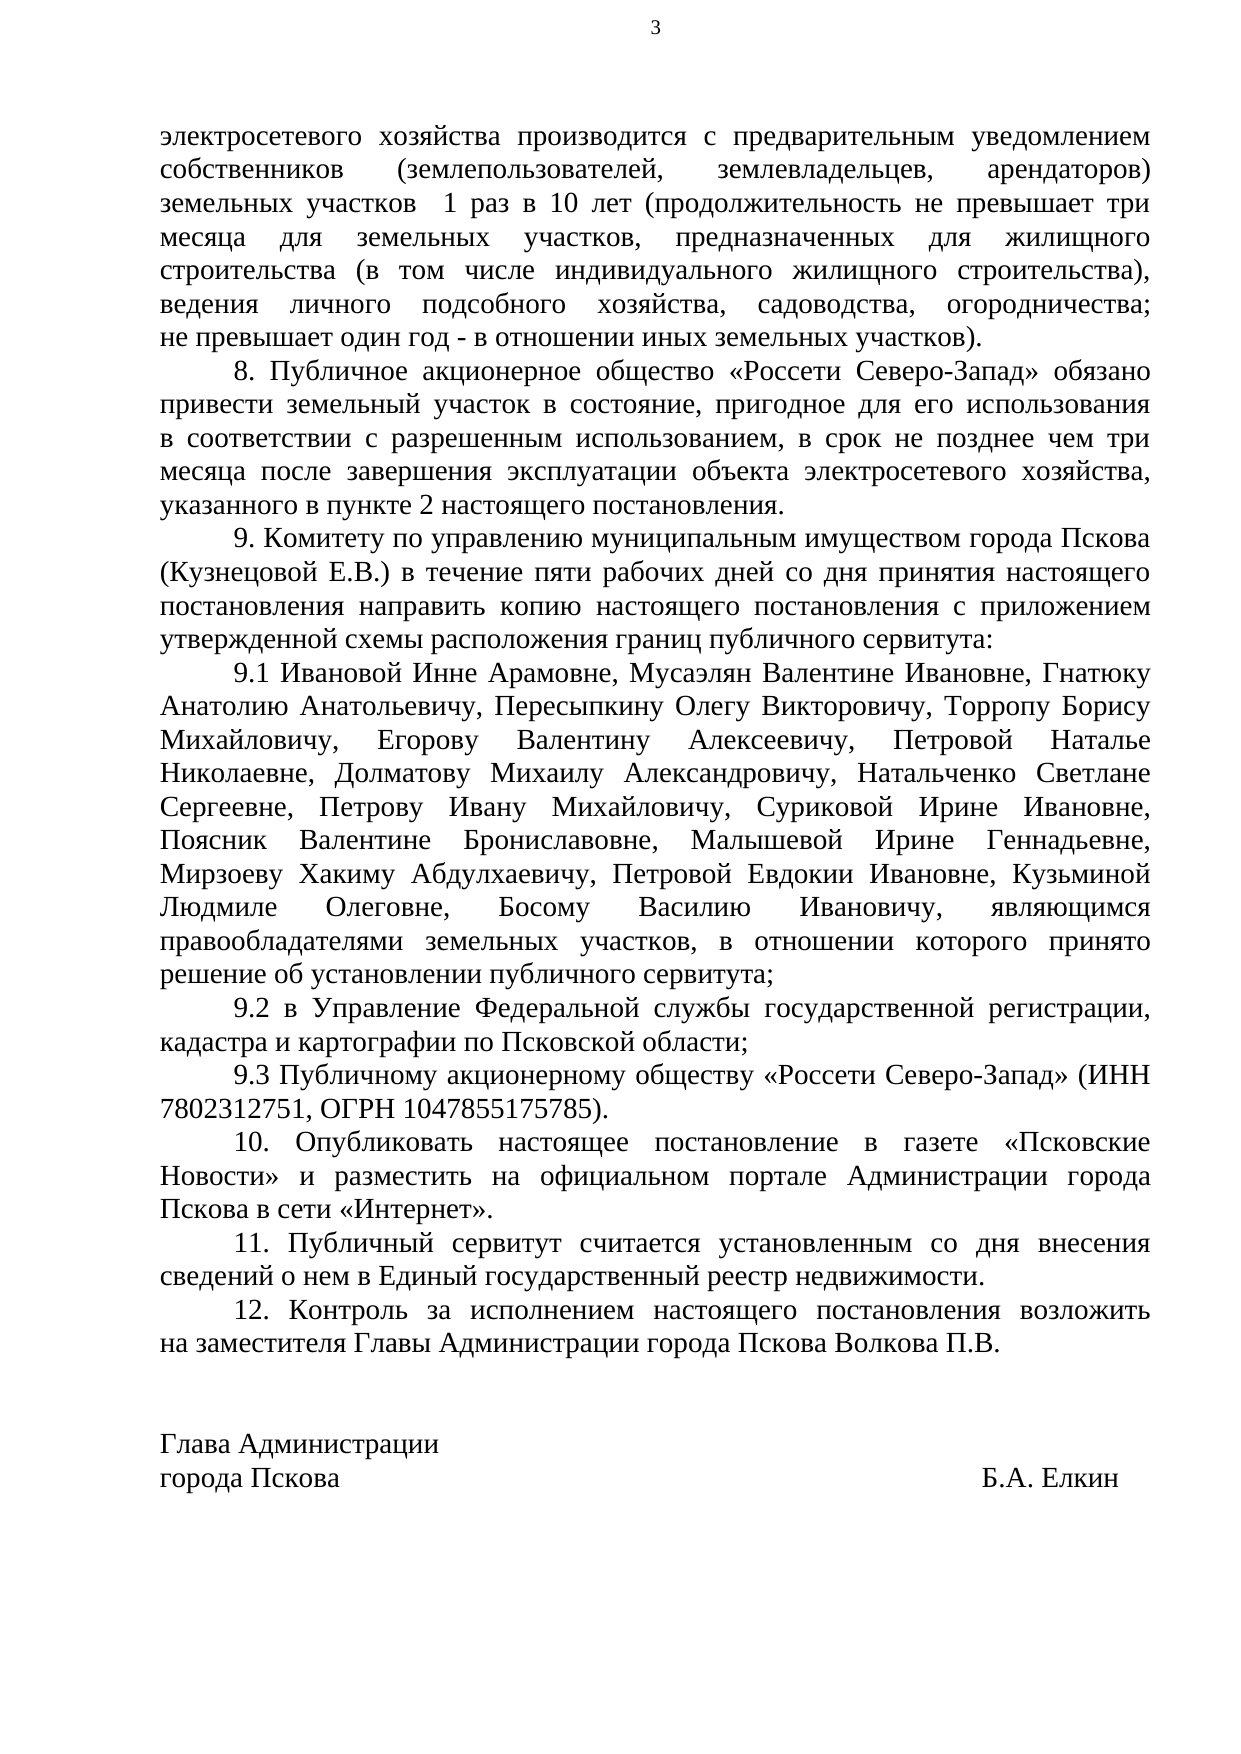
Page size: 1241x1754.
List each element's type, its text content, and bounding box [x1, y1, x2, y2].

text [159, 118, 1152, 353]
text города Пскова Б.А. Елкин [159, 1460, 1137, 1493]
text 10. Опубликовать настоящее постановление в газете «Псковские Новости» и разместить на официальном портале Администрации города Пскова в сети «Интернет». [159, 1124, 1152, 1225]
text 12. Контроль за исполнением настоящего постановления возложить на заместителя Главы Администрации города Пскова Волкова П.В. [159, 1292, 1152, 1359]
text 9.2 в Управление Федеральной службы государственной регистрации, кадастра и картографии по Псковской области; [159, 990, 1152, 1057]
text 9.1 Ивановой Инне Арамовне, Мусаэлян Валентине Ивановне, Гнатюку Анатолию Анатольевичу, Пересыпкину Олегу Викторовичу, Торропу Борису Михайловичу, Егорову Валентину Алексеевичу, Петровой Наталье Николаевне, Долматову Михаилу Александровичу, Натальченко Светлане Сергеевне, Петрову Ивану Михайловичу, Суриковой Ирине Ивановне, Поясник Валентине Брониславовне, Малышевой Ирине Геннадьевне, Мирзоеву Хакиму Абдулхаевичу, Петровой Евдокии Ивановне, Кузьминой Людмиле Олеговне, Босому Василию Ивановичу, являющимся правообладателями земельных участков, в отношении которого принято решение об установлении публичного сервитута; [159, 655, 1152, 990]
text Глава Администрации [159, 1426, 1137, 1460]
text 11. Публичный сервитут считается установленным со дня внесения сведений о нем в Единый государственный реестр недвижимости. [159, 1225, 1152, 1292]
text 8. Публичное акционерное общество «Россети Северо-Запад» обязано привести земельный участок в состояние, пригодное для его использования в соответствии с разрешенным использованием, в срок не позднее чем три месяца после завершения эксплуатации объекта электросетевого хозяйства, указанного в пункте 2 настоящего постановления. [159, 353, 1152, 521]
text 9. Комитету по управлению муниципальным имуществом города Пскова (Кузнецовой Е.В.) в течение пяти рабочих дней со дня принятия настоящего постановления направить копию настоящего постановления с приложением утвержденной схемы расположения границ публичного сервитута: [159, 521, 1152, 655]
text 9.3 Публичному акционерному обществу «Россети Северо-Запад» (ИНН 7802312751, ОГРН 1047855175785). [159, 1057, 1152, 1124]
